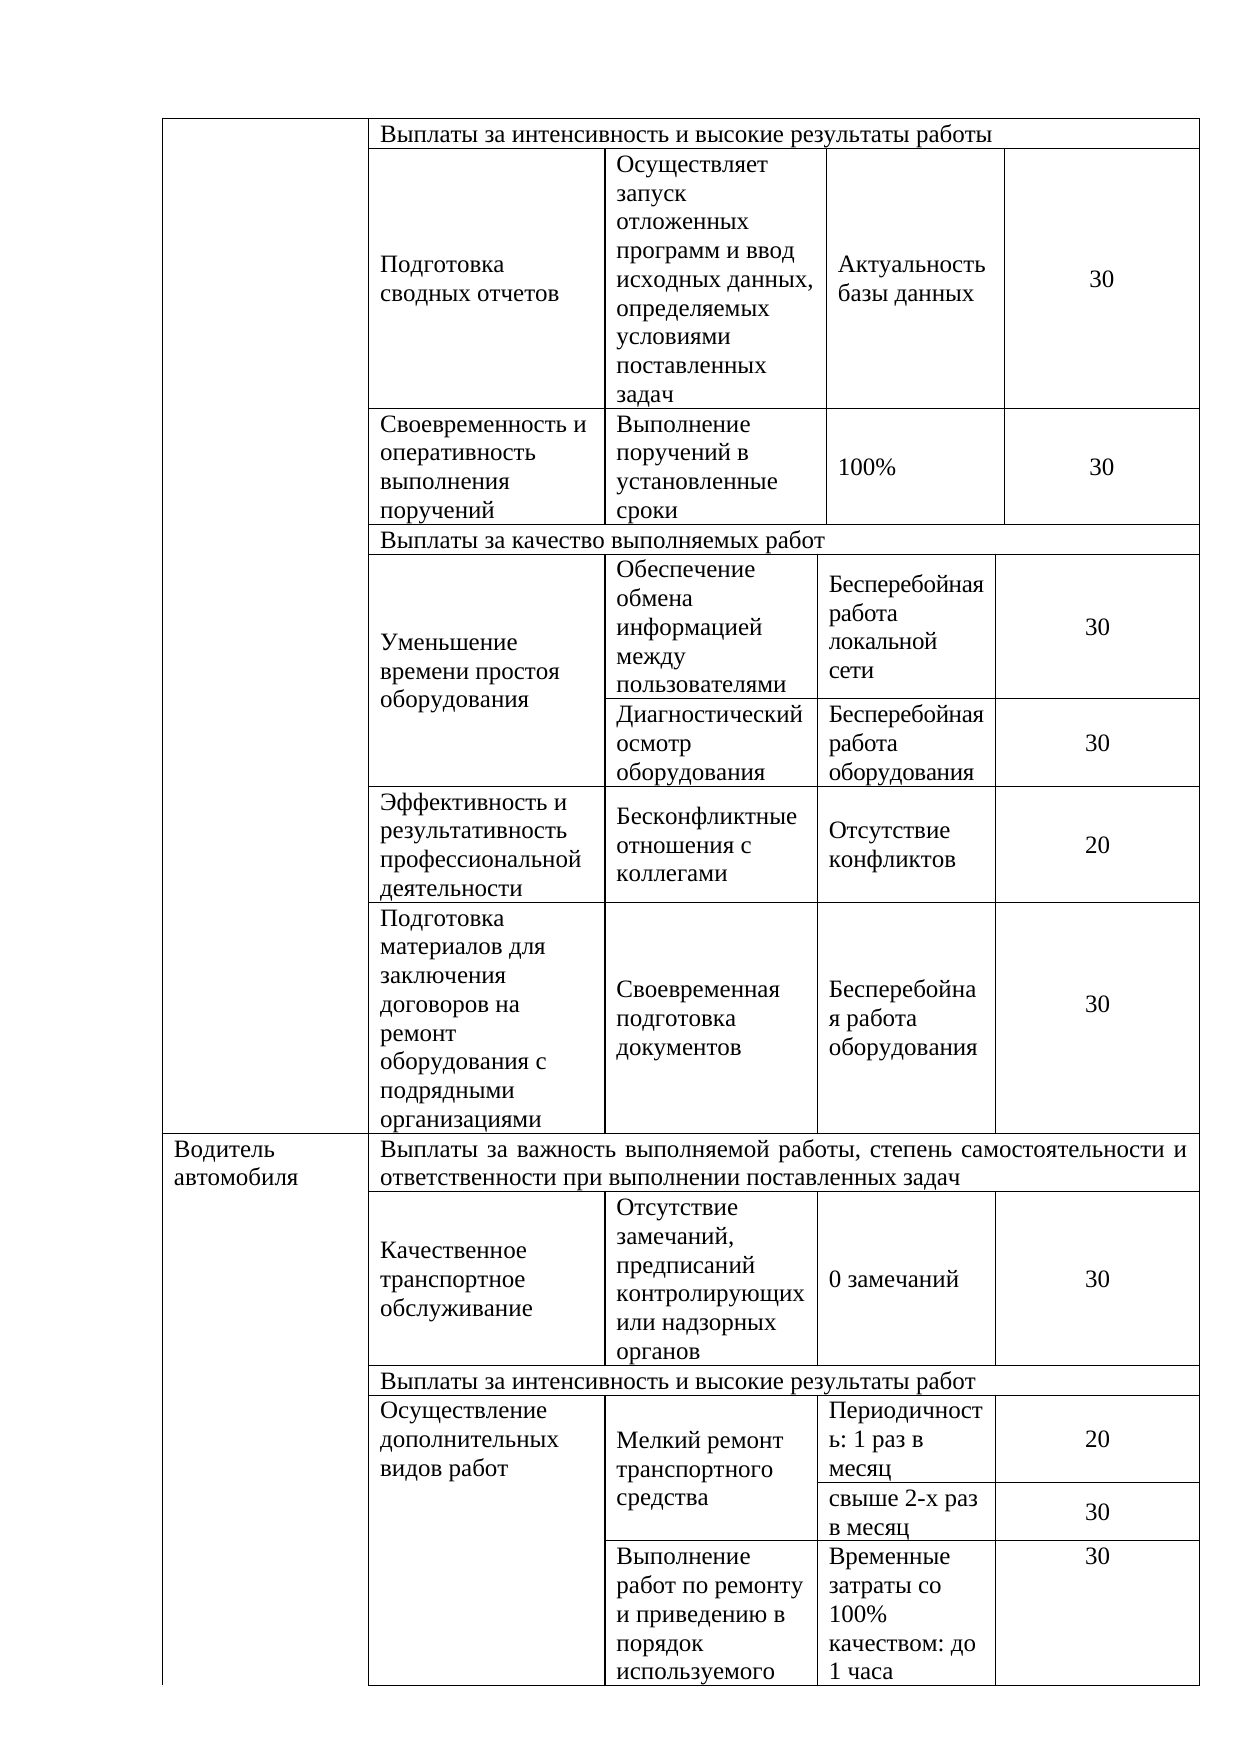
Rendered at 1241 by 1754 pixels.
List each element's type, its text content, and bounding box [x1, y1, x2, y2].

table_cell 20 [996, 1396, 1199, 1482]
table_cell Выплаты за интенсивность и высокие результаты работы [369, 119, 1199, 148]
table_cell Выплаты за интенсивность и высокие результаты работ [369, 1366, 1199, 1394]
table_cell 30 [1005, 149, 1199, 408]
table_cell 20 [996, 787, 1199, 902]
table_cell Мелкий ремонт транспортного средства [606, 1396, 817, 1540]
table_cell Отсутствие конфликтов [818, 787, 995, 902]
table_cell 30 [996, 1483, 1199, 1540]
table_cell Своевременность и оперативность выполнения поручений [369, 409, 604, 524]
table_cell Качественное транспортное обслуживание [369, 1192, 604, 1365]
table_cell 0 замечаний [818, 1192, 995, 1365]
table_cell Подготовка сводных отчетов [369, 149, 604, 408]
table_cell Выплаты за важность выполняемой работы, степень самостоятельности и ответственности при выполнении поставленных задач [369, 1134, 1199, 1191]
table_cell Актуальность базы данных [827, 149, 1004, 408]
table_cell Осуществление дополнительных видов работ [369, 1396, 604, 1685]
table_cell Отсутствие замечаний, предписаний контролирующих или надзорных органов [606, 1192, 817, 1365]
table_cell Обеспечение обмена информацией между пользователями [606, 555, 817, 698]
table_cell 30 [1005, 409, 1199, 524]
table_cell свыше 2-х раз в месяц [818, 1483, 995, 1540]
table_cell Осуществляет запуск отложенных программ и ввод исходных данных, определяемых условиями поставленных задач [606, 149, 826, 408]
table_cell 30 [996, 903, 1199, 1133]
table_cell Бесперебойная работа оборудования [818, 699, 995, 786]
table_cell Периодичность: 1 раз в месяц [818, 1396, 995, 1482]
table_cell 30 [996, 555, 1199, 698]
table_cell Эффективность и результативность профессиональной деятельности [369, 787, 604, 902]
table_cell Подготовка материалов для заключения договоров на ремонт оборудования с подрядными организациями [369, 903, 604, 1133]
table_cell 30 [996, 699, 1199, 786]
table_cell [606, 1541, 817, 1685]
table_cell Выплаты за качество выполняемых работ [369, 525, 1199, 553]
table_cell 100% [827, 409, 1004, 524]
table_cell Бесконфликтные отношения с коллегами [606, 787, 817, 902]
table_cell Своевременная подготовка документов [606, 903, 817, 1133]
table_cell Уменьшение времени простоя оборудования [369, 555, 604, 786]
table_cell 30 [996, 1541, 1199, 1685]
table_cell Бесперебойная работа локальной сети [818, 555, 995, 698]
table_cell Выполнение поручений в установленные сроки [606, 409, 826, 524]
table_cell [818, 1541, 995, 1685]
table_cell Водитель автомобиля [163, 1134, 368, 1685]
table_cell 30 [996, 1192, 1199, 1365]
table_cell Бесперебойная работа оборудования [818, 903, 995, 1133]
table_cell Диагностический осмотр оборудования [606, 699, 817, 786]
